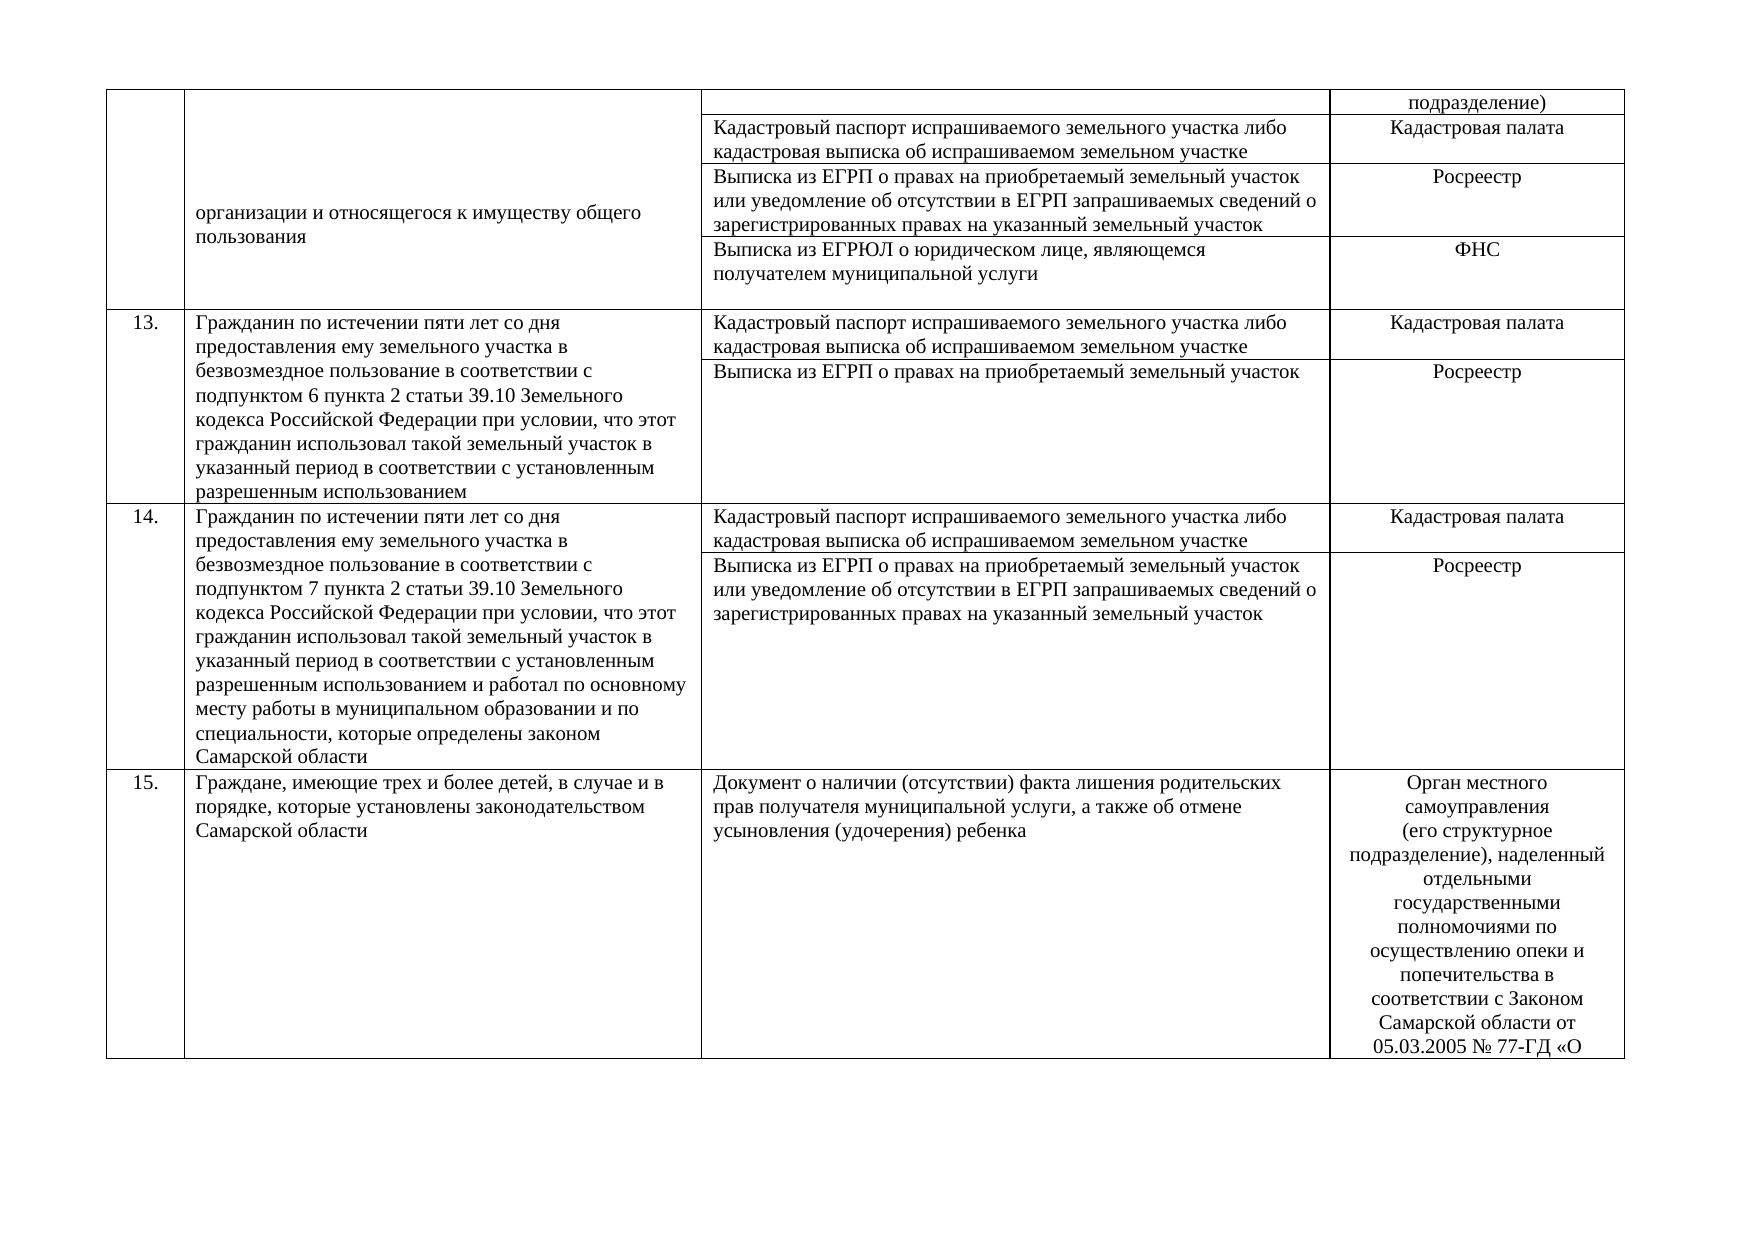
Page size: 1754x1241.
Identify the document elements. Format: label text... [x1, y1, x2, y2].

table_cell Выписка из ЕГРЮЛ о юридическом лице, являющемся получателем муниципальной услуги [702, 237, 1329, 309]
table_cell Кадастровый паспорт испрашиваемого земельного участка либо кадастровая выписка об испрашиваемом земельном участке [702, 504, 1329, 552]
table_cell Росреестр [1331, 553, 1624, 768]
table_cell Кадастровый паспорт испрашиваемого земельного участка либо кадастровая выписка об испрашиваемом земельном участке [702, 310, 1329, 358]
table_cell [702, 90, 1329, 114]
table_cell Гражданин по истечении пяти лет со дня предоставления ему земельного участка в безвозмездное пользование в соответствии с подпунктом 7 пункта 2 статьи 39.10 Земельного кодекса Российской Федерации при условии, что этот гражданин использовал такой земельный участок в указанный период в соответствии с установленным разрешенным использованием и работал по основному месту работы в муниципальном образовании и по специальности, которые определены законом Самарской области [185, 504, 701, 768]
table_cell Выписка из ЕГРП о правах на приобретаемый земельный участок или уведомление об отсутствии в ЕГРП запрашиваемых сведений о зарегистрированных правах на указанный земельный участок [702, 553, 1329, 768]
table_cell 14. [107, 504, 184, 768]
table_cell Кадастровая палата [1331, 115, 1624, 163]
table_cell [1331, 90, 1624, 114]
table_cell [702, 770, 1329, 1058]
table_cell 15. [107, 770, 184, 1058]
table_cell Кадастровая палата [1331, 310, 1624, 358]
table_cell Кадастровая палата [1331, 504, 1624, 552]
table_cell Выписка из ЕГРП о правах на приобретаемый земельный участок [702, 360, 1329, 503]
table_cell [185, 770, 701, 1058]
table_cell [1331, 770, 1624, 1058]
table_cell Выписка из ЕГРП о правах на приобретаемый земельный участок или уведомление об отсутствии в ЕГРП запрашиваемых сведений о зарегистрированных правах на указанный земельный участок [702, 164, 1329, 236]
table_cell 13. [107, 310, 184, 503]
table_cell ФНС [1331, 237, 1624, 309]
table_cell Росреестр [1331, 360, 1624, 503]
table_cell Росреестр [1331, 164, 1624, 236]
table_cell Гражданин по истечении пяти лет со дня предоставления ему земельного участка в безвозмездное пользование в соответствии с подпунктом 6 пункта 2 статьи 39.10 Земельного кодекса Российской Федерации при условии, что этот гражданин использовал такой земельный участок в указанный период в соответствии с установленным разрешенным использованием [185, 310, 701, 503]
table_cell Кадастровый паспорт испрашиваемого земельного участка либо кадастровая выписка об испрашиваемом земельном участке [702, 115, 1329, 163]
